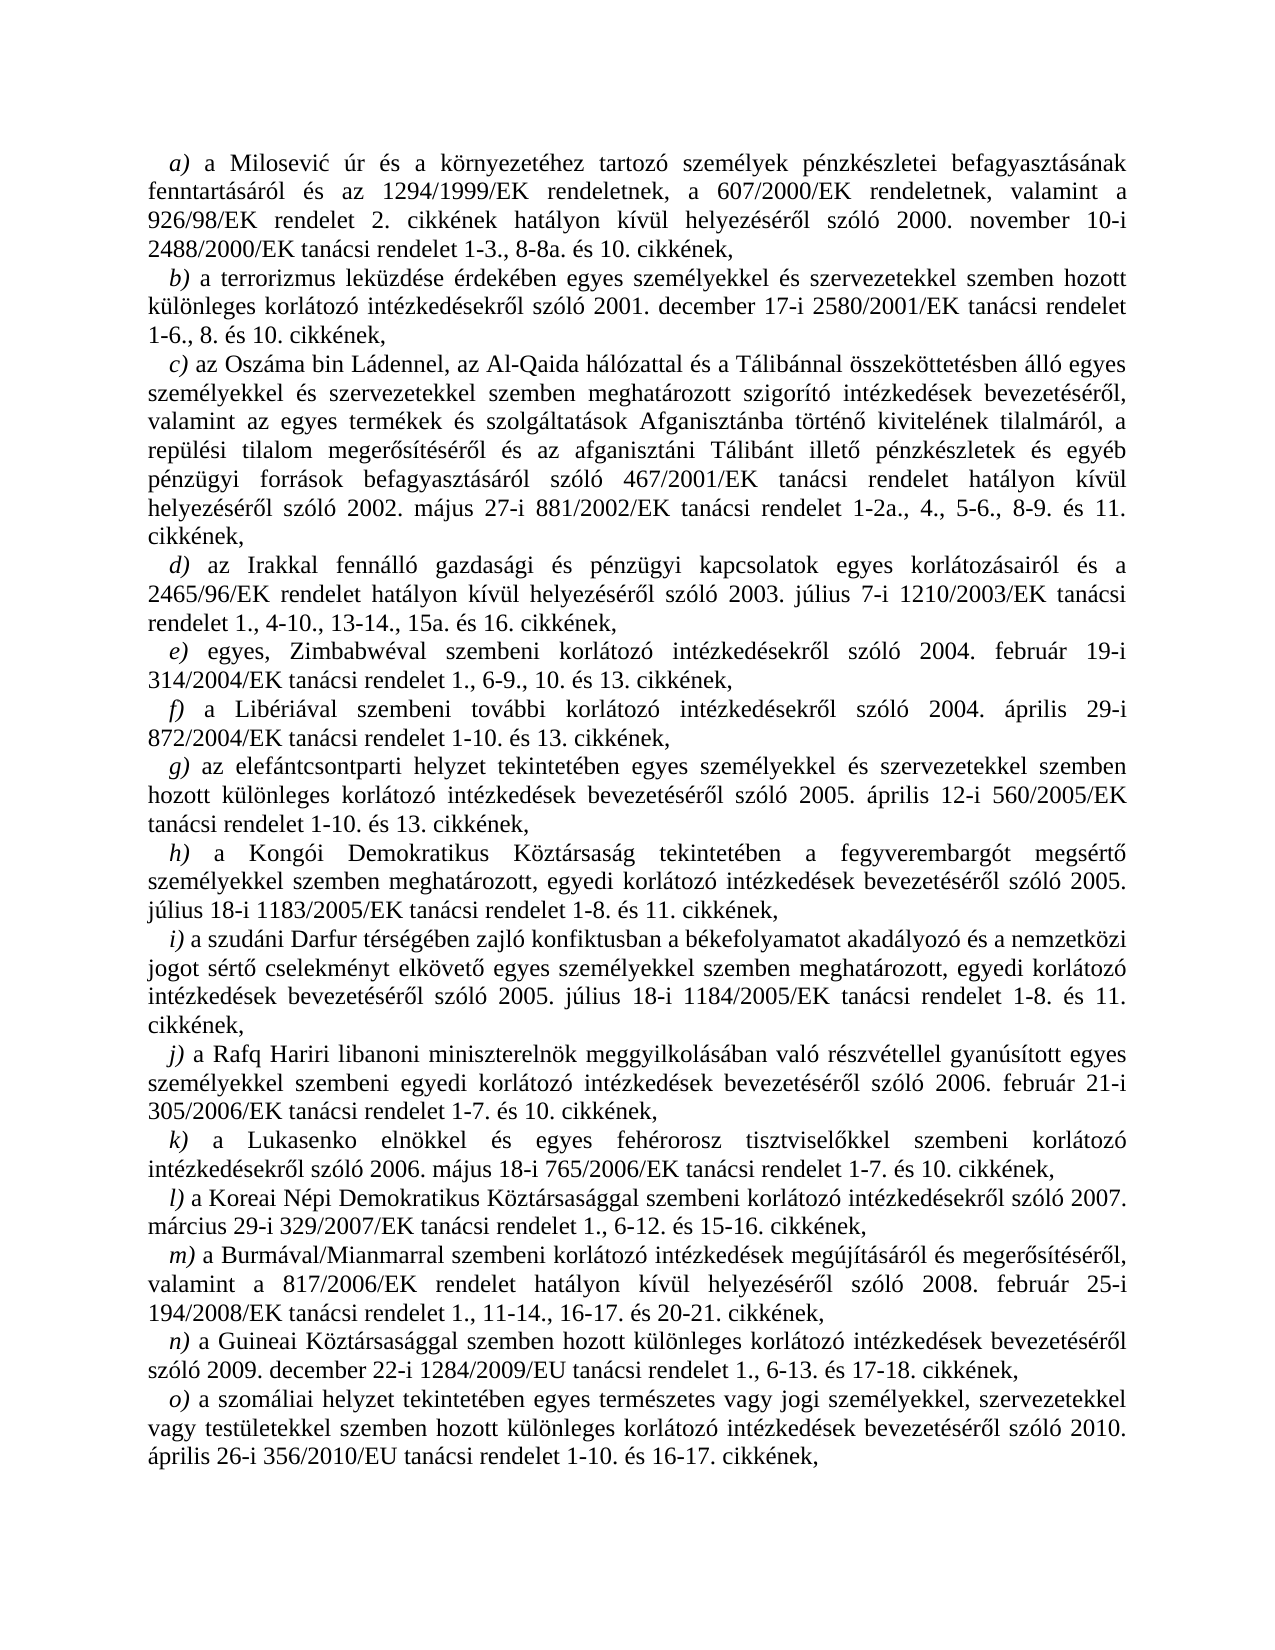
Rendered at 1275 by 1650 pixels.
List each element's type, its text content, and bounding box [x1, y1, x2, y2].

text h) a Kongói Demokratikus Köztársaság tekintetében a fegyverembargót megsértő személyekkel szemben meghatározott, egyedi korlátozó intézkedések bevezetéséről szóló 2005. július 18-i 1183/2005/EK tanácsi rendelet 1-8. és 11. cikkének, [148, 838, 1127, 924]
text c) az Oszáma bin Ládennel, az Al-Qaida hálózattal és a Tálibánnal összeköttetésben álló egyes személyekkel és szervezetekkel szemben meghatározott szigorító intézkedések bevezetéséről, valamint az egyes termékek és szolgáltatások Afganisztánba történő kivitelének tilalmáról, a repülési tilalom megerősítéséről és az afganisztáni Tálibánt illető pénzkészletek és egyéb pénzügyi források befagyasztásáról szóló 467/2001/EK tanácsi rendelet hatályon kívül helyezéséről szóló 2002. május 27-i 881/2002/EK tanácsi rendelet 1-2a., 4., 5-6., 8-9. és 11. cikkének, [148, 349, 1127, 550]
text a) a Milosević úr és a környezetéhez tartozó személyek pénzkészletei befagyasztásának fenntartásáról és az 1294/1999/EK rendeletnek, a 607/2000/EK rendeletnek, valamint a 926/98/EK rendelet 2. cikkének hatályon kívül helyezéséről szóló 2000. november 10-i 2488/2000/EK tanácsi rendelet 1-3., 8-8a. és 10. cikkének, [148, 148, 1127, 263]
text i) a szudáni Darfur térségében zajló konfiktusban a békefolyamatot akadályozó és a nemzetközi jogot sértő cselekményt elkövető egyes személyekkel szemben meghatározott, egyedi korlátozó intézkedések bevezetéséről szóló 2005. július 18-i 1184/2005/EK tanácsi rendelet 1-8. és 11. cikkének, [148, 924, 1127, 1039]
text n) a Guineai Köztársasággal szemben hozott különleges korlátozó intézkedések bevezetéséről szóló 2009. december 22-i 1284/2009/EU tanácsi rendelet 1., 6-13. és 17-18. cikkének, [148, 1326, 1127, 1384]
text k) a Lukasenko elnökkel és egyes fehérorosz tisztviselőkkel szembeni korlátozó intézkedésekről szóló 2006. május 18-i 765/2006/EK tanácsi rendelet 1-7. és 10. cikkének, [148, 1125, 1127, 1183]
text l) a Koreai Népi Demokratikus Köztársasággal szembeni korlátozó intézkedésekről szóló 2007. március 29-i 329/2007/EK tanácsi rendelet 1., 6-12. és 15-16. cikkének, [148, 1183, 1127, 1240]
text e) egyes, Zimbabwéval szembeni korlátozó intézkedésekről szóló 2004. február 19-i 314/2004/EK tanácsi rendelet 1., 6-9., 10. és 13. cikkének, [148, 636, 1127, 694]
text j) a Rafq Hariri libanoni miniszterelnök meggyilkolásában való részvétellel gyanúsított egyes személyekkel szembeni egyedi korlátozó intézkedések bevezetéséről szóló 2006. február 21-i 305/2006/EK tanácsi rendelet 1-7. és 10. cikkének, [148, 1039, 1127, 1125]
text m) a Burmával/Mianmarral szembeni korlátozó intézkedések megújításáról és megerősítéséről, valamint a 817/2006/EK rendelet hatályon kívül helyezéséről szóló 2008. február 25-i 194/2008/EK tanácsi rendelet 1., 11-14., 16-17. és 20-21. cikkének, [148, 1240, 1127, 1326]
text f) a Libériával szembeni további korlátozó intézkedésekről szóló 2004. április 29-i 872/2004/EK tanácsi rendelet 1-10. és 13. cikkének, [148, 694, 1127, 751]
text d) az Irakkal fennálló gazdasági és pénzügyi kapcsolatok egyes korlátozásairól és a 2465/96/EK rendelet hatályon kívül helyezéséről szóló 2003. július 7-i 1210/2003/EK tanácsi rendelet 1., 4-10., 13-14., 15a. és 16. cikkének, [148, 550, 1127, 636]
text b) a terrorizmus leküzdése érdekében egyes személyekkel és szervezetekkel szemben hozott különleges korlátozó intézkedésekről szóló 2001. december 17-i 2580/2001/EK tanácsi rendelet 1-6., 8. és 10. cikkének, [148, 263, 1127, 349]
text o) a szomáliai helyzet tekintetében egyes természetes vagy jogi személyekkel, szervezetekkel vagy testületekkel szemben hozott különleges korlátozó intézkedések bevezetéséről szóló 2010. április 26-i 356/2010/EU tanácsi rendelet 1-10. és 16-17. cikkének, [148, 1384, 1127, 1470]
text g) az elefántcsontparti helyzet tekintetében egyes személyekkel és szervezetekkel szemben hozott különleges korlátozó intézkedések bevezetéséről szóló 2005. április 12-i 560/2005/EK tanácsi rendelet 1-10. és 13. cikkének, [148, 751, 1127, 838]
